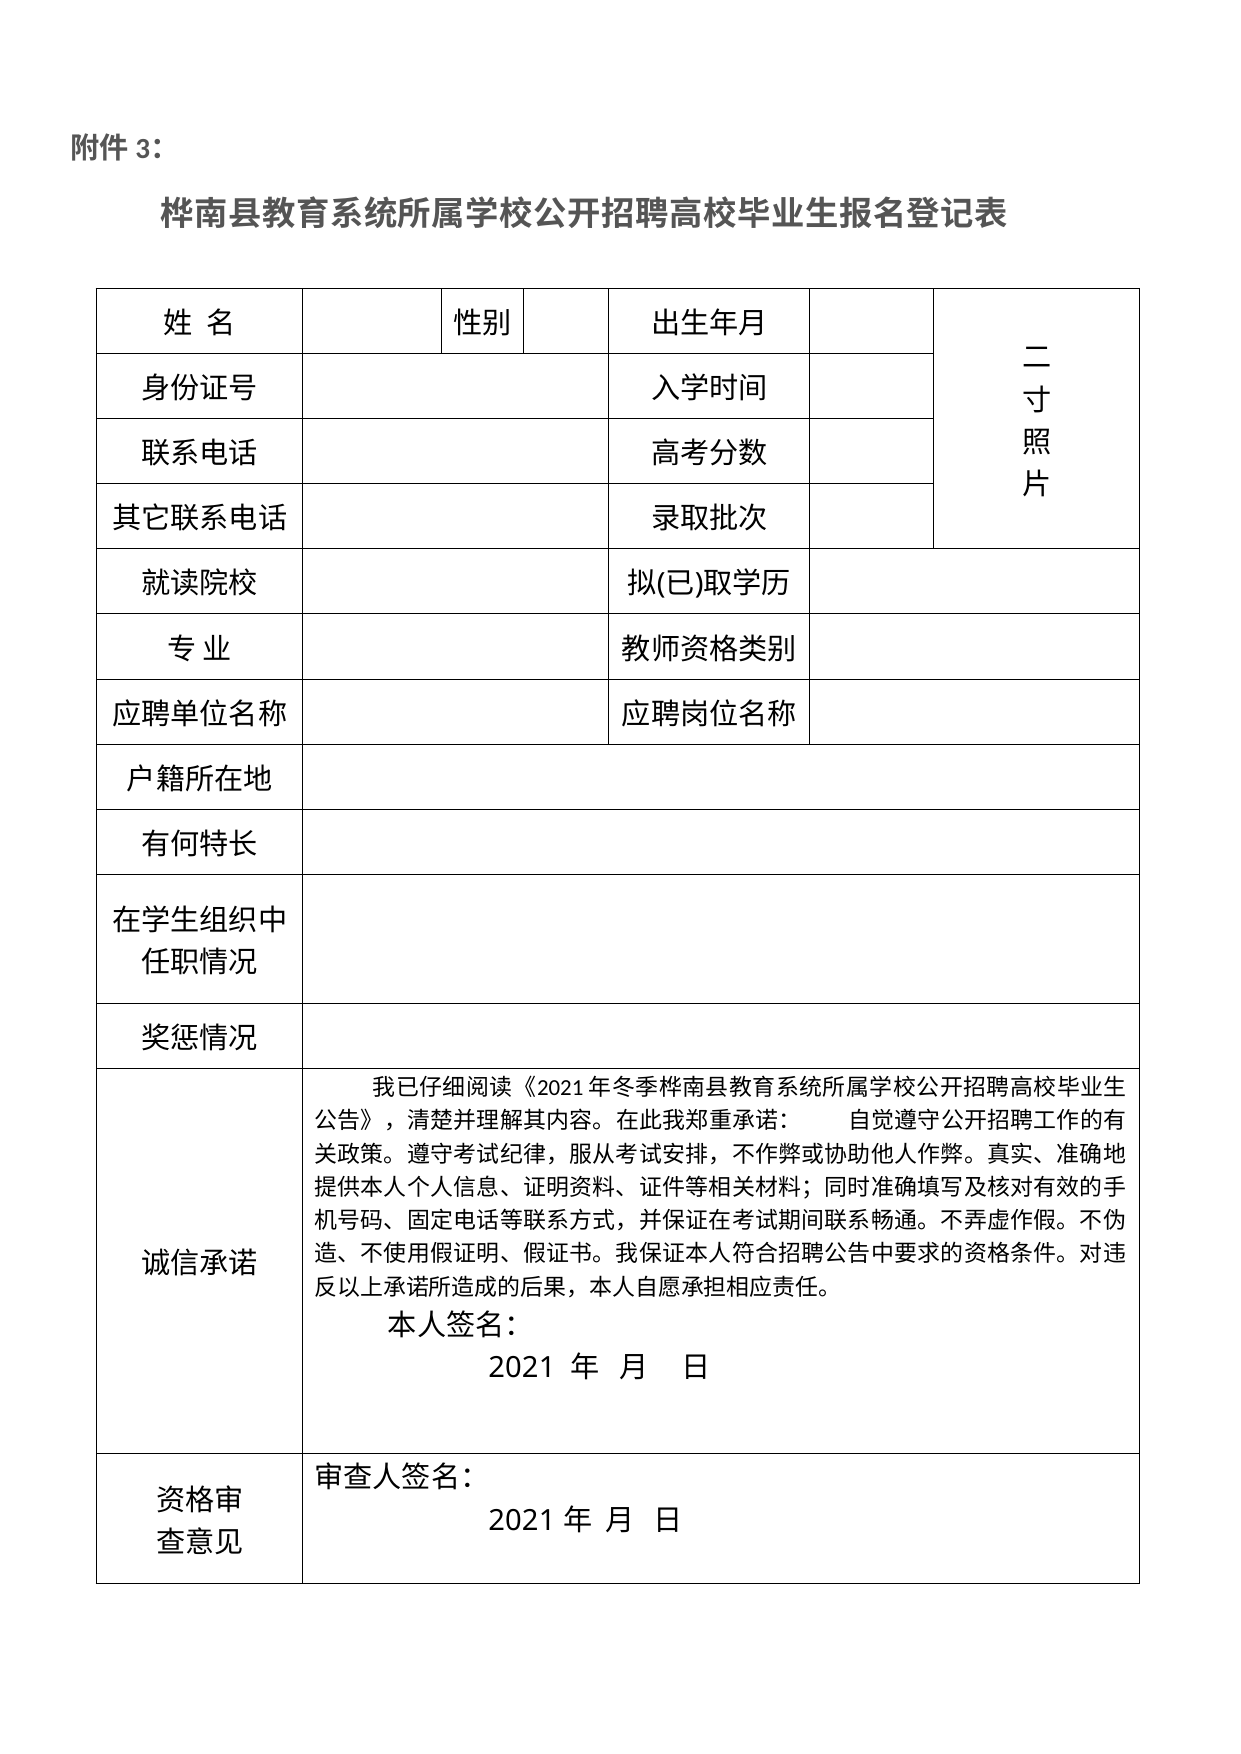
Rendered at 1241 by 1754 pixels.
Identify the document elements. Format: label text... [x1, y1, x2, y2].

table_cell 联系电话 [97, 419, 302, 483]
table_header 二 寸 照 片 [934, 289, 1139, 548]
table_cell 我已仔细阅读《2021年冬季桦南县教育系统所属学校公开招聘高校毕业生公告》，清楚并理解其内容。在此我郑重承诺： 自觉遵守公开招聘工作的有关政策。遵守考试纪律，服从考试安排，不作弊或协助他人作弊。真实、准确地提供本人个人信息、证明资料、证件等相关材料；同时准确填写及核对有效的手机号码、固定电话等联系方式，并保证在考试期间联系畅通。不弄虚作假。不伪造、不使用假证明、假证书。我保证本人符合招聘公告中要求的资格条件。对违反以上承诺所造成的后果，本人自愿承担相应责任。 本人签名： 2021 年 月 日 [303, 1069, 1139, 1453]
table_cell [303, 484, 608, 548]
table_cell 入学时间 [609, 354, 809, 418]
table_cell 其它联系电话 [97, 484, 302, 548]
table_cell 专 业 [97, 614, 302, 678]
table_cell 就读院校 [97, 549, 302, 613]
table_cell [810, 354, 933, 418]
table_cell [810, 419, 933, 483]
table_cell [810, 484, 933, 548]
table_cell 录取批次 [609, 484, 809, 548]
table_cell 有何特长 [97, 810, 302, 874]
table_cell [303, 419, 608, 483]
table_header 出生年月 [609, 289, 809, 353]
table_cell [303, 1004, 1139, 1068]
table_cell 身份证号 [97, 354, 302, 418]
table_header [810, 289, 933, 353]
table_cell [810, 680, 1139, 743]
table_cell [810, 549, 1139, 613]
table_cell [303, 614, 608, 678]
subtitle 桦南县教育系统所属学校公开招聘高校毕业生报名登记表 [70, 178, 1171, 243]
table_cell [303, 549, 608, 613]
table_cell 资格审 查意见 [97, 1454, 302, 1583]
table_header 姓 名 [97, 289, 302, 353]
table_cell 户籍所在地 [97, 745, 302, 809]
table_cell [303, 680, 608, 743]
table_cell 应聘单位名称 [97, 680, 302, 743]
text 附件3： [70, 113, 1171, 178]
table_cell [303, 745, 1139, 809]
table_header [303, 289, 441, 353]
table_cell 奖惩情况 [97, 1004, 302, 1068]
table_cell 审查人签名： 2021 年 月 日 [303, 1454, 1139, 1583]
table_cell [303, 354, 608, 418]
table_cell 诚信承诺 [97, 1069, 302, 1453]
table_cell 在学生组织中任职情况 [97, 875, 302, 1003]
table_cell [303, 810, 1139, 874]
table_cell [810, 614, 1139, 678]
table_header 性别 [442, 289, 523, 353]
table_cell 拟(已)取学历 [609, 549, 809, 613]
table_header [524, 289, 608, 353]
table_cell [303, 875, 1139, 1003]
table_cell 教师资格类别 [609, 614, 809, 678]
table_cell 高考分数 [609, 419, 809, 483]
table_cell 应聘岗位名称 [609, 680, 809, 743]
